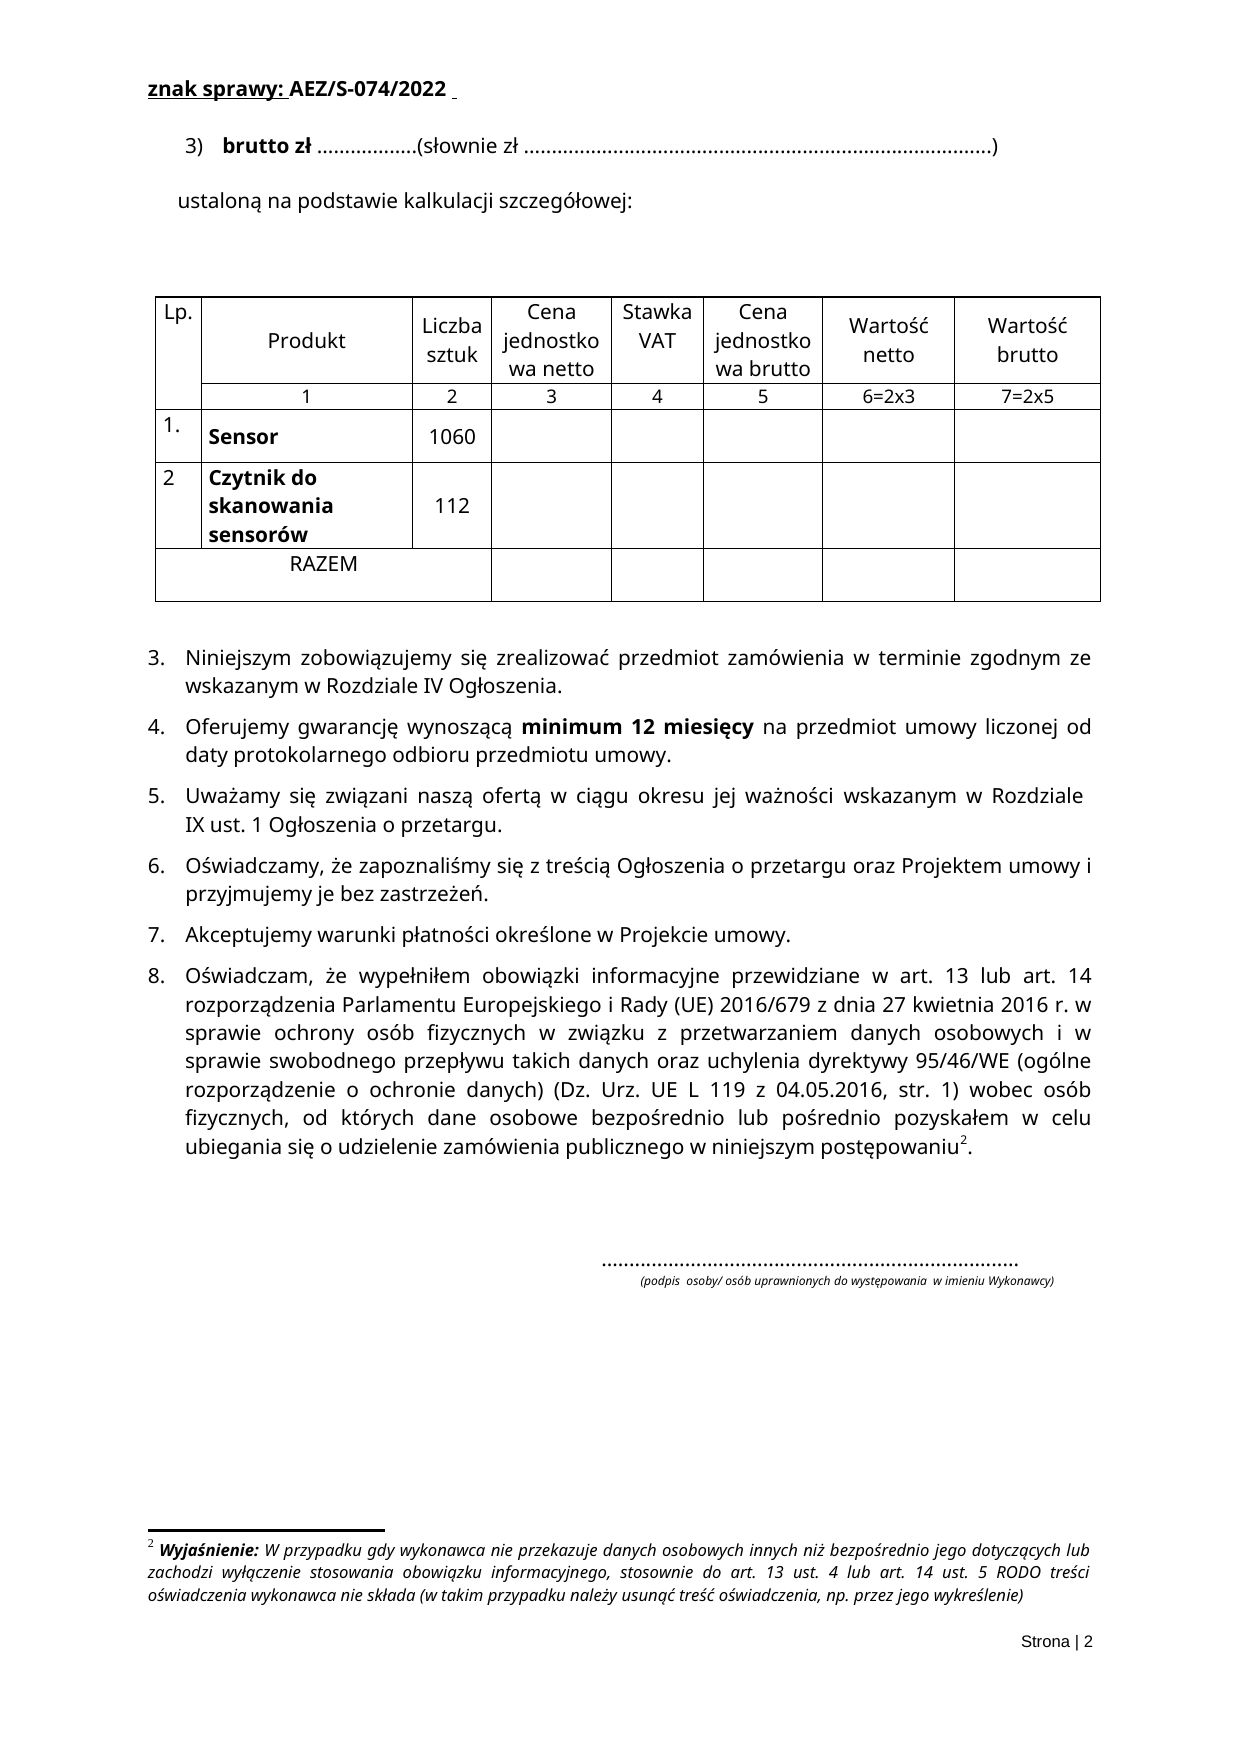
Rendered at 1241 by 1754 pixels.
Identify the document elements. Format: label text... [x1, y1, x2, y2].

list Niniejszym zobowiązujemy się zrealizować przedmiot zamówienia w terminie zgodnym ze wskazanym w Rozdziale IV Ogłoszenia. [148, 643, 1093, 700]
table_header Wartość netto [823, 298, 954, 383]
table_cell 112 [413, 463, 491, 548]
text (podpis osoby/ osób uprawnionych do występowania w imieniu Wykonawcy) [590, 1273, 1093, 1301]
table_cell 1 [202, 384, 412, 409]
table_cell [612, 410, 703, 462]
list Uważamy się związani naszą ofertą w ciągu okresu jej ważności wskazanym w Rozdziale IX ust. 1 Ogłoszenia o przetargu. [148, 782, 1093, 838]
table_cell [704, 463, 822, 548]
table_cell 7=2x5 [955, 384, 1100, 409]
table_cell 6=2x3 [823, 384, 954, 409]
table_cell [823, 463, 954, 548]
list brutto zł ..................(słownie zł ....................................................................................) [185, 131, 1093, 159]
table_header Liczba sztuk [413, 298, 491, 383]
table_cell [612, 463, 703, 548]
table_cell [492, 463, 611, 548]
table_cell 1060 [413, 410, 491, 462]
text ........................................................................... [148, 1235, 1093, 1273]
list Oświadczamy, że zapoznaliśmy się z treścią Ogłoszenia o przetargu oraz Projektem umowy i przyjmujemy je bez zastrzeżeń. [148, 851, 1093, 908]
table_cell Czytnik do skanowania sensorów [202, 463, 412, 548]
table_cell 1. [156, 410, 201, 462]
list Akceptujemy warunki płatności określone w Projekcie umowy. [148, 920, 1093, 949]
table_cell [955, 549, 1100, 601]
table_cell 5 [704, 384, 822, 409]
table_cell [492, 410, 611, 462]
list Oferujemy gwarancję wynoszącą minimum 12 miesięcy na przedmiot umowy liczonej od daty protokolarnego odbioru przedmiotu umowy. [148, 712, 1093, 769]
table_cell [955, 410, 1100, 462]
table_cell [823, 549, 954, 601]
text ustaloną na podstawie kalkulacji szczegółowej: [177, 186, 1093, 214]
table_cell [704, 410, 822, 462]
table_header Produkt [202, 298, 412, 383]
table_header Cena jednostkowa netto [492, 298, 611, 383]
table_cell [612, 549, 703, 601]
table_cell RAZEM [156, 549, 491, 601]
table_cell 4 [612, 384, 703, 409]
list Oświadczam, że wypełniłem obowiązki informacyjne przewidziane w art. 13 lub art. 14 rozporządzenia Parlamentu Europejskiego i Rady (UE) 2016/679 z dnia 27 kwietnia 2016 r. w sprawie ochrony osób fizycznych w związku z przetwarzaniem danych osobowych i w sprawie swobodnego przepływu takich danych oraz uchylenia dyrektywy 95/46/WE (ogólne rozporządzenie o ochronie danych) (Dz. Urz. UE L 119 z 04.05.2016, str. 1) wobec osób fizycznych, od których dane osobowe bezpośrednio lub pośrednio pozyskałem w celu ubiegania się o udzielenie zamówienia publicznego w niniejszym postępowaniu. [148, 961, 1093, 1160]
table_cell 2 [156, 463, 201, 548]
table_cell 2 [413, 384, 491, 409]
table_cell Sensor [202, 410, 412, 462]
table_header Stawka VAT [612, 298, 703, 383]
table_header Lp. [156, 298, 201, 409]
table_cell [823, 410, 954, 462]
table_cell [704, 549, 822, 601]
table_header Wartość brutto [955, 298, 1100, 383]
table_header Cena jednostkowa brutto [704, 298, 822, 383]
table_cell [955, 463, 1100, 548]
table_cell 3 [492, 384, 611, 409]
table_cell [492, 549, 611, 601]
